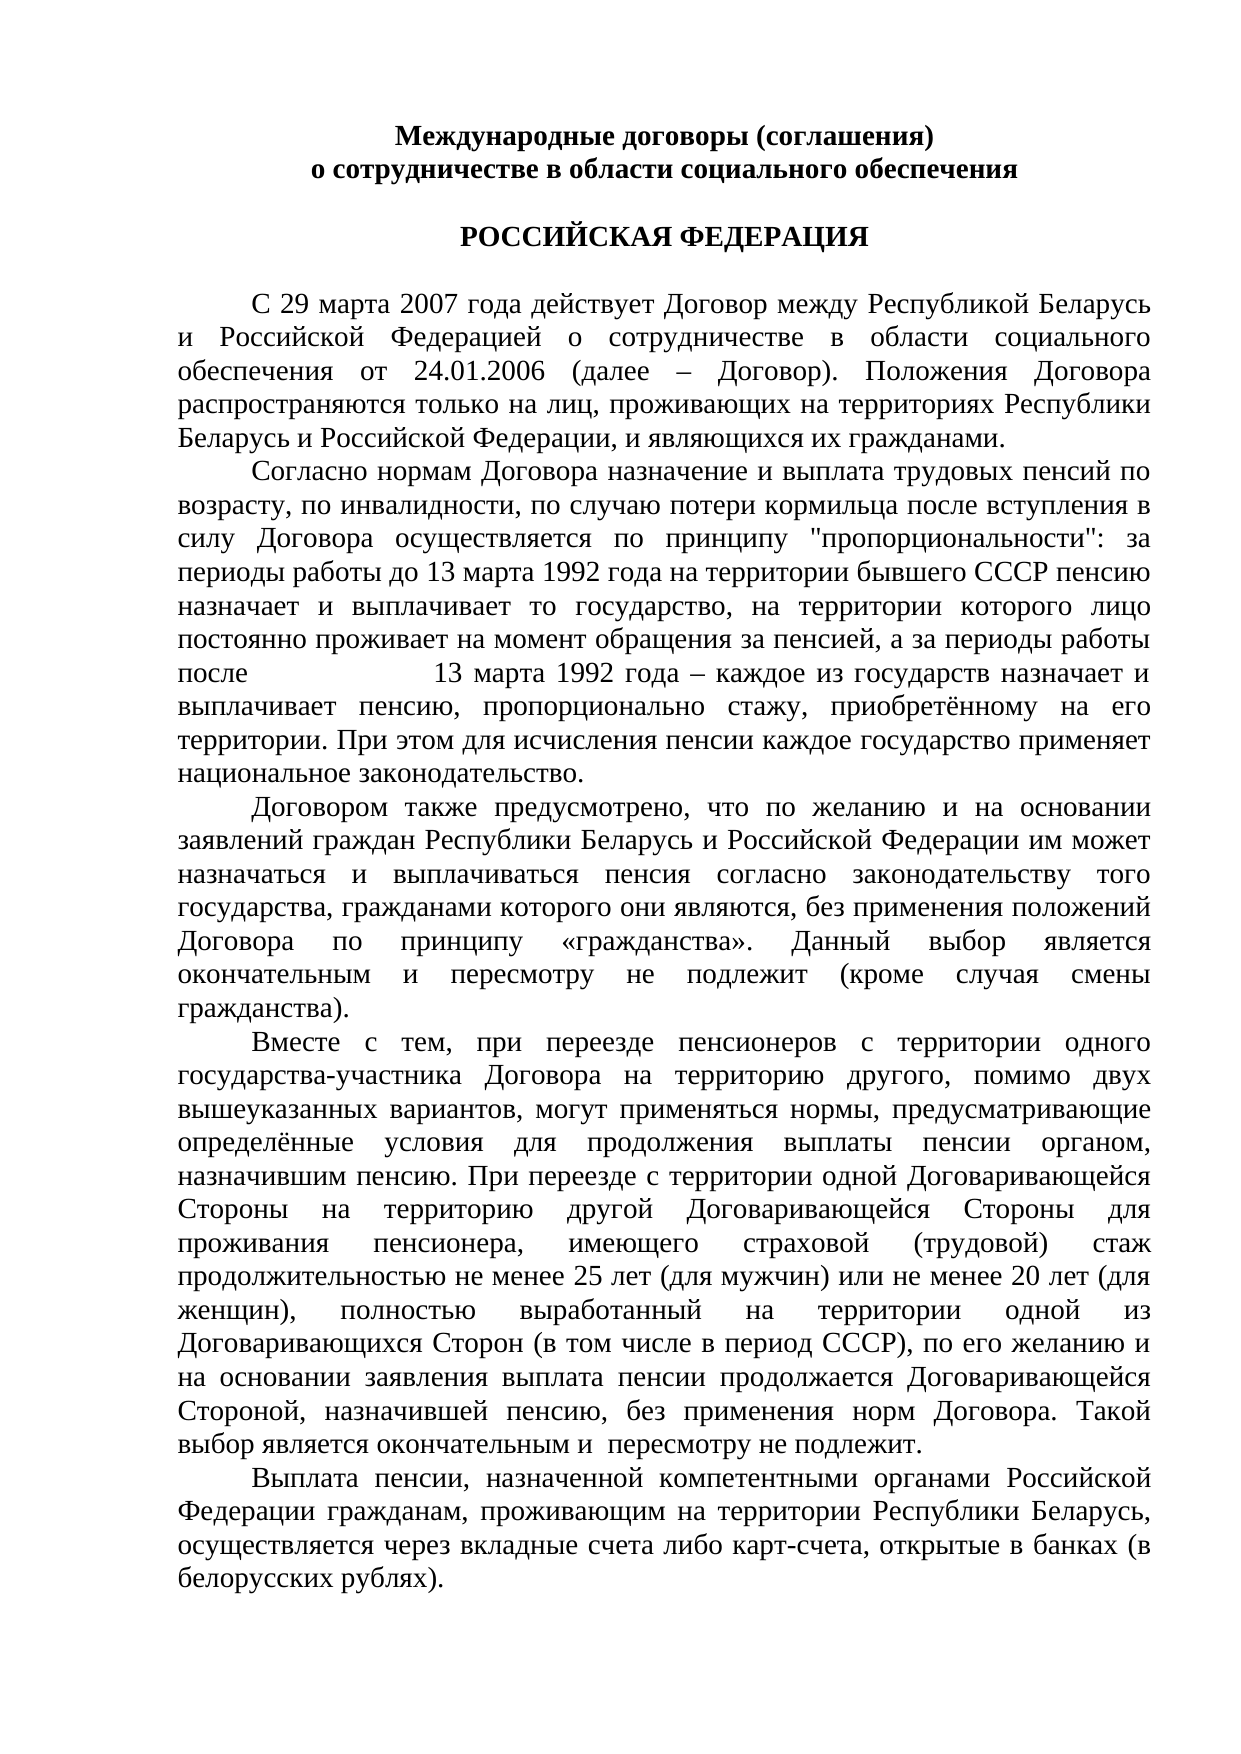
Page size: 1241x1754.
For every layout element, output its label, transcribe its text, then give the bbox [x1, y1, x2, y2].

text Выплата пенсии, назначенной компетентными органами Российской Федерации гражданам, проживающим на территории Республики Беларусь, осуществляется через вкладные счета либо карт-счета, открытые в банках (в белорусских рублях). [177, 1460, 1152, 1594]
text Вместе с тем, при переезде пенсионеров с территории одного государства-участника Договора на территорию другого, помимо двух вышеуказанных вариантов, могут применяться нормы, предусматривающие определённые условия для продолжения выплаты пенсии органом, назначившим пенсию. При переезде с территории одной Договаривающейся Стороны на территорию другой Договаривающейся Стороны для проживания пенсионера, имеющего страховой (трудовой) стаж продолжительностью не менее 25 лет (для мужчин) или не менее 20 лет (для женщин), полностью выработанный на территории одной из Договаривающихся Сторон (в том числе в период СССР), по его желанию и на основании заявления выплата пенсии продолжается Договаривающейся Стороной, назначившей пенсию, без применения норм Договора. Такой выбор является окончательным и пересмотру не подлежит. [177, 1024, 1152, 1460]
text Договором также предусмотрено, что по желанию и на основании заявлений граждан Республики Беларусь и Российской Федерации им может назначаться и выплачиваться пенсия согласно законодательству того государства, гражданами которого они являются, без применения положений Договора по принципу «гражданства». Данный выбор является окончательным и пересмотру не подлежит (кроме случая смены гражданства). [177, 789, 1152, 1024]
text о сотрудничестве в области социального обеспечения [177, 152, 1152, 185]
text Согласно нормам Договора назначение и выплата трудовых пенсий по возрасту, по инвалидности, по случаю потери кормильца после вступления в силу Договора осуществляется по принципу "пропорциональности": за периоды работы до 13 марта 1992 года на территории бывшего СССР пенсию назначает и выплачивает то государство, на территории которого лицо постоянно проживает на момент обращения за пенсией, а за периоды работы после 13 марта 1992 года – каждое из государств назначает и выплачивает пенсию, пропорционально стажу, приобретённому на его территории. При этом для исчисления пенсии каждое государство применяет национальное законодательство. [177, 453, 1152, 789]
text РОССИЙСКАЯ ФЕДЕРАЦИЯ [177, 219, 1152, 252]
text С 29 марта 2007 года действует Договор между Республикой Беларусь и Российской Федерацией о сотрудничестве в области социального обеспечения от 24.01.2006 (далее – Договор). Положения Договора распространяются только на лиц, проживающих на территориях Республики Беларусь и Российской Федерации, и являющихся их гражданами. [177, 286, 1152, 453]
text Международные договоры (соглашения) [177, 118, 1152, 152]
